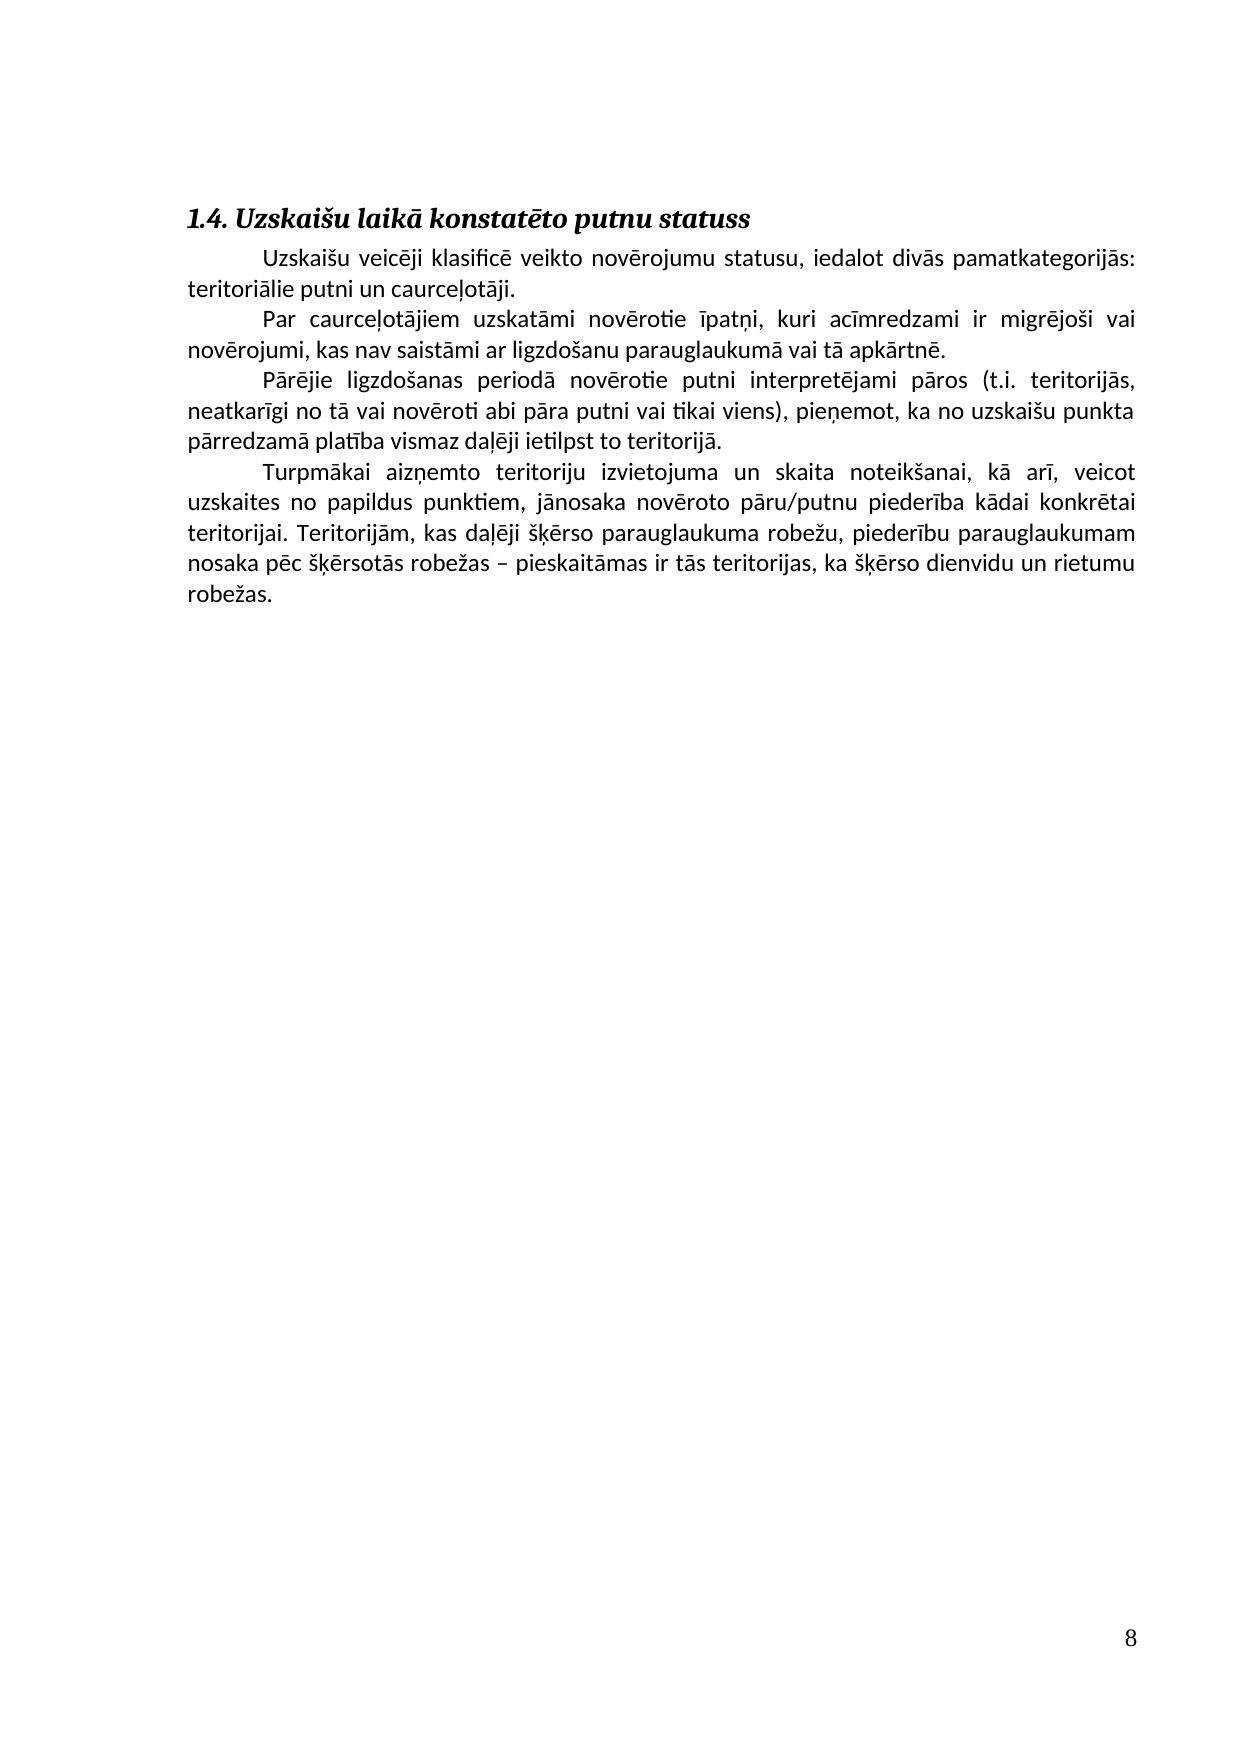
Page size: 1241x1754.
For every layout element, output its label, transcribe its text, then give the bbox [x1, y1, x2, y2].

text Par caurceļotājiem uzskatāmi novērotie īpatņi, kuri acīmredzami ir migrējoši vai novērojumi, kas nav saistāmi ar ligzdošanu parauglaukumā vai tā apkārtnē. [187, 303, 1137, 364]
text Turpmākai aizņemto teritoriju izvietojuma un skaita noteikšanai, kā arī, veicot uzskaites no papildus punktiem, jānosaka novēroto pāru/putnu piederība kādai konkrētai teritorijai. Teritorijām, kas daļēji šķērso parauglaukuma robežu, piederību parauglaukumam nosaka pēc šķērsotās robežas – pieskaitāmas ir tās teritorijas, ka šķērso dienvidu un rietumu robežas. [187, 456, 1137, 609]
subtitle 1.4. Uzskaišu laikā konstatēto putnu statuss [187, 203, 1137, 236]
text Pārējie ligzdošanas periodā novērotie putni interpretējami pāros (t.i. teritorijās, neatkarīgi no tā vai novēroti abi pāra putni vai tikai viens), pieņemot, ka no uzskaišu punkta pārredzamā platība vismaz daļēji ietilpst to teritorijā. [187, 364, 1137, 456]
text Uzskaišu veicēji klasificē veikto novērojumu statusu, iedalot divās pamatkategorijās: teritoriālie putni un caurceļotāji. [187, 242, 1137, 303]
